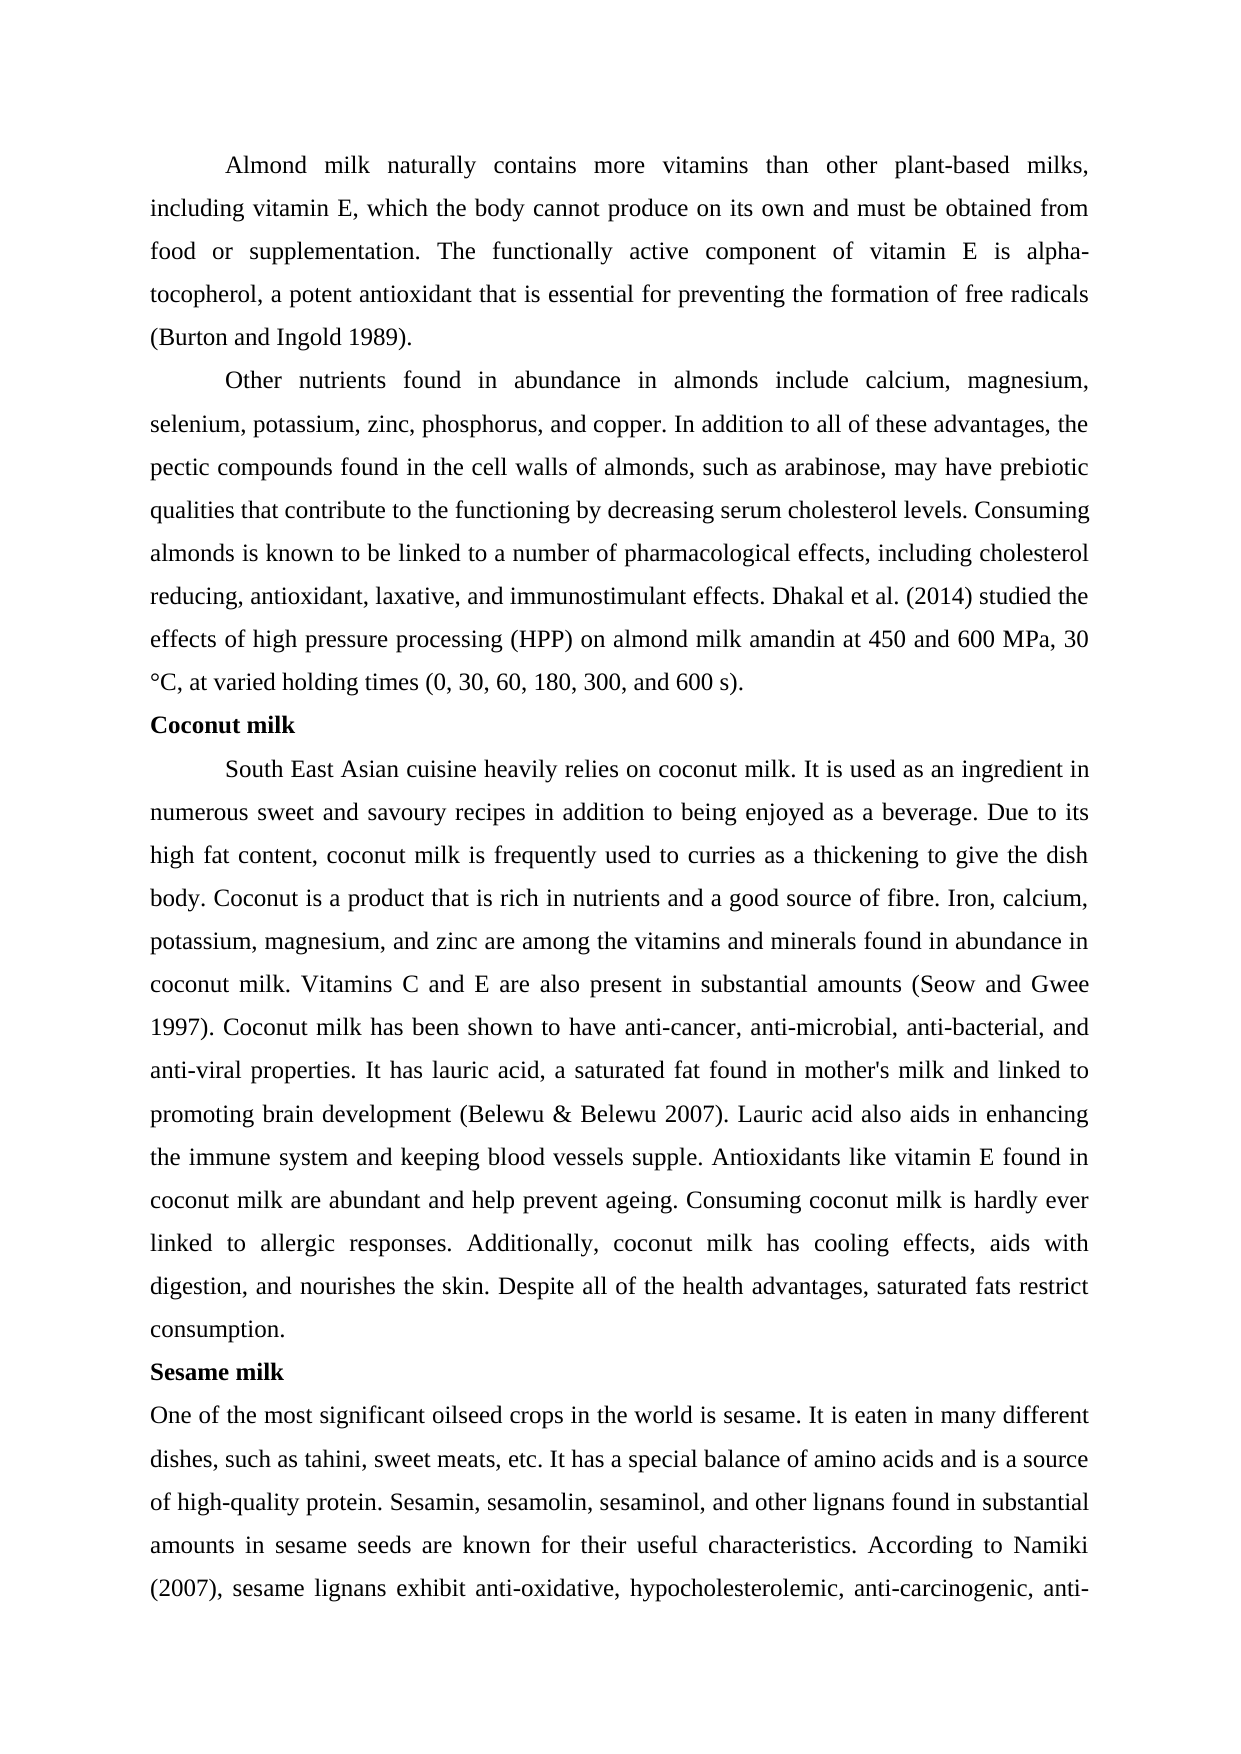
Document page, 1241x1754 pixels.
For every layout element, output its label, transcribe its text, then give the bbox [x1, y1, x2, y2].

text Sesame milk [150, 1357, 1090, 1386]
text Almond milk naturally contains more vitamins than other plant-based milks, including vitamin E, which the body cannot produce on its own and must be obtained from food or supplementation. The functionally active component of vitamin E is alpha-tocopherol, a potent antioxidant that is essential for preventing the formation of free radicals (Burton and Ingold 1989). [150, 150, 1090, 351]
text Other nutrients found in abundance in almonds include calcium, magnesium, selenium, potassium, zinc, phosphorus, and copper. In addition to all of these advantages, the pectic compounds found in the cell walls of almonds, such as arabinose, may have prebiotic qualities that contribute to the functioning by decreasing serum cholesterol levels. Consuming almonds is known to be linked to a number of pharmacological effects, including cholesterol reducing, antioxidant, laxative, and immunostimulant effects. Dhakal et al. (2014) studied the effects of high pressure processing (HPP) on almond milk amandin at 450 and 600 MPa, 30 °C, at varied holding times (0, 30, 60, 180, 300, and 600 s). [150, 366, 1090, 696]
text South East Asian cuisine heavily relies on coconut milk. It is used as an ingredient in numerous sweet and savoury recipes in addition to being enjoyed as a beverage. Due to its high fat content, coconut milk is frequently used to curries as a thickening to give the dish body. Coconut is a product that is rich in nutrients and a good source of fibre. Iron, calcium, potassium, magnesium, and zinc are among the vitamins and minerals found in abundance in coconut milk. Vitamins C and E are also present in substantial amounts (Seow and Gwee 1997). Coconut milk has been shown to have anti-cancer, anti-microbial, anti-bacterial, and anti-viral properties. It has lauric acid, a saturated fat found in mother's milk and linked to promoting brain development (Belewu & Belewu 2007). Lauric acid also aids in enhancing the immune system and keeping blood vessels supple. Antioxidants like vitamin E found in coconut milk are abundant and help prevent ageing. Consuming coconut milk is hardly ever linked to allergic responses. Additionally, coconut milk has cooling effects, aids with digestion, and nourishes the skin. Despite all of the health advantages, saturated fats restrict consumption. [150, 754, 1090, 1343]
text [150, 1401, 1090, 1602]
text Coconut milk [150, 711, 1090, 739]
